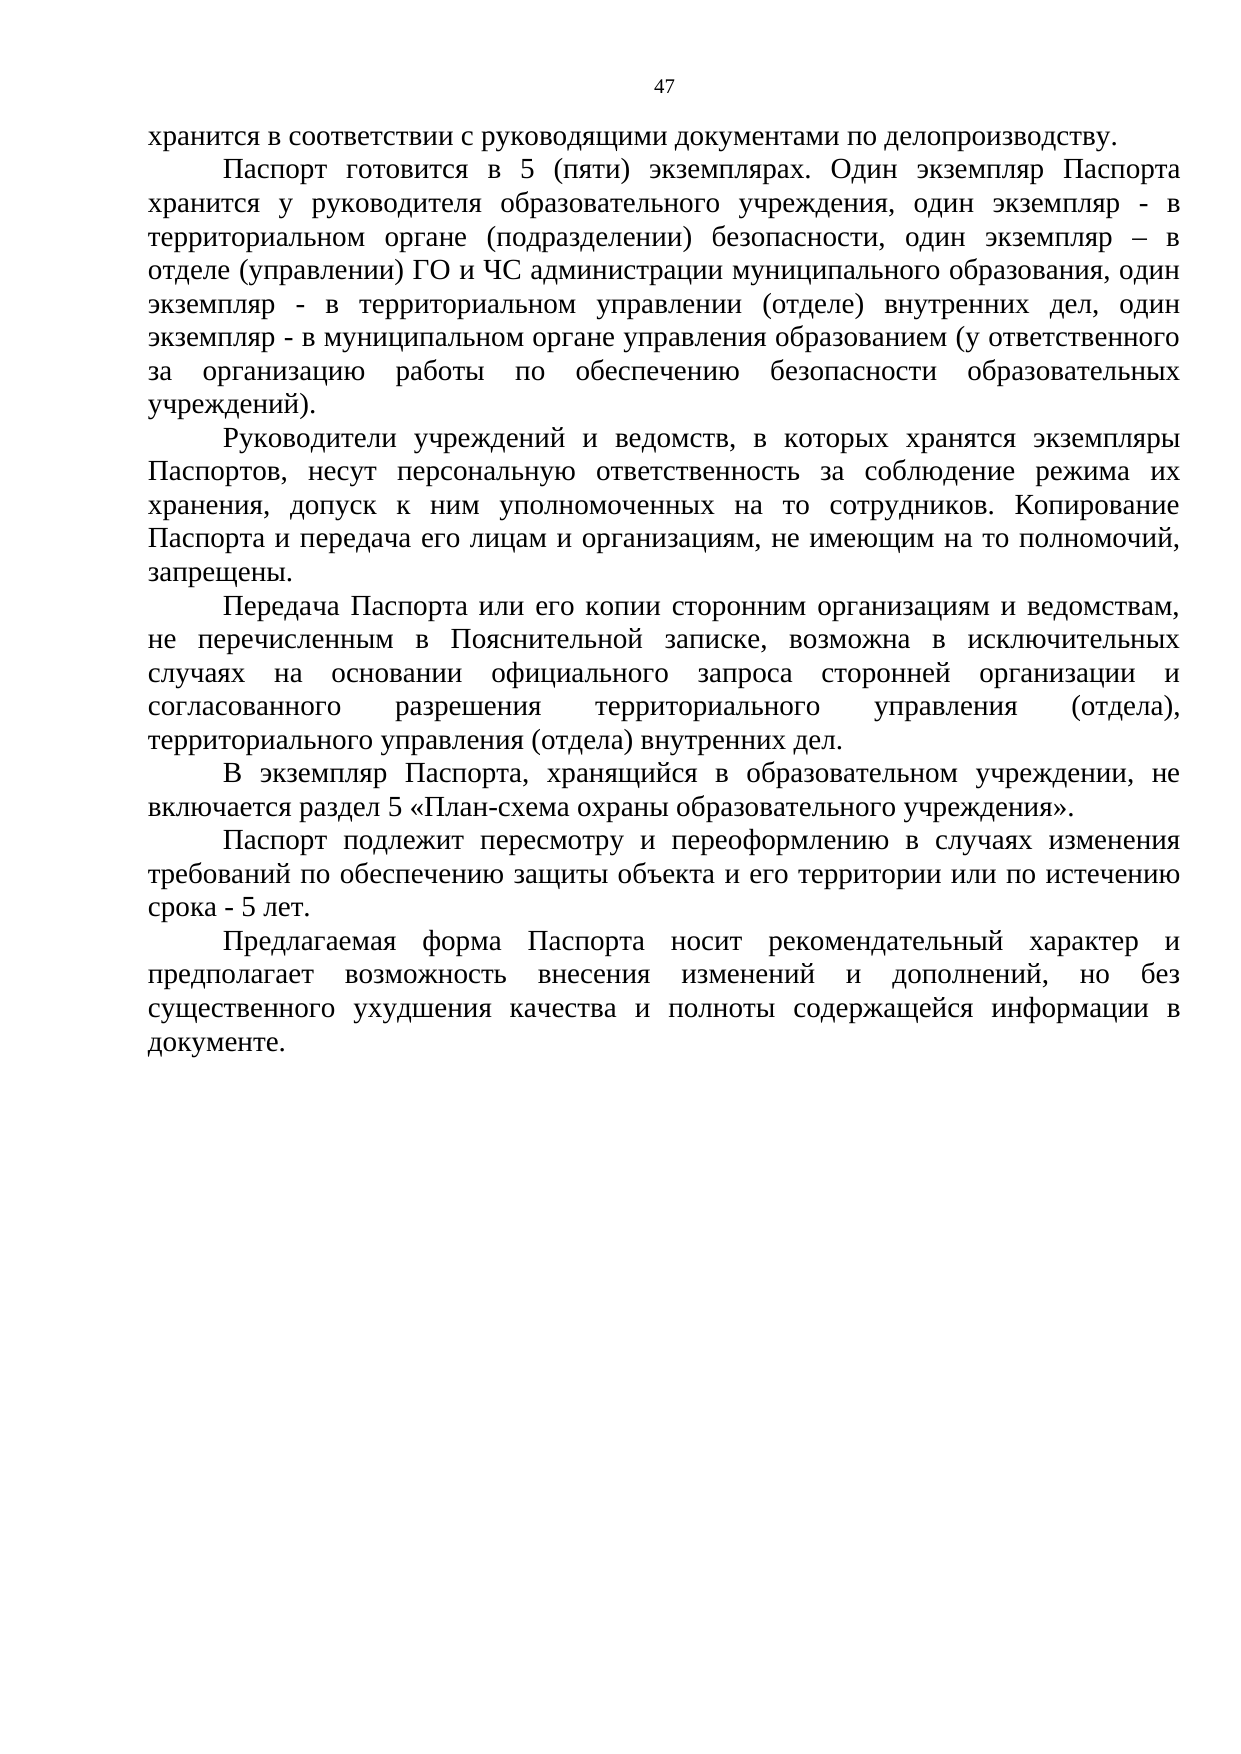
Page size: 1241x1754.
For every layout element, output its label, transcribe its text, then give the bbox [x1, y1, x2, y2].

text Руководители учреждений и ведомств, в которых хранятся экземпляры Паспортов, несут персональную ответственность за соблюдение режима их хранения, допуск к ним уполномоченных на то сотрудников. Копирование Паспорта и передача его лицам и организациям, не имеющим на то полномочий, запрещены. [148, 420, 1181, 588]
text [148, 118, 1181, 152]
text Передача Паспорта или его копии сторонним организациям и ведомствам, не перечисленным в Пояснительной записке, возможна в исключительных случаях на основании официального запроса сторонней организации и согласованного разрешения территориального управления (отдела), территориального управления (отдела) внутренних дел. [148, 588, 1181, 755]
text В экземпляр Паспорта, хранящийся в образовательном учреждении, не включается раздел 5 «План-схема охраны образовательного учреждения». [148, 755, 1181, 822]
text Паспорт готовится в 5 (пяти) экземплярах. Один экземпляр Паспорта хранится у руководителя образовательного учреждения, один экземпляр - в территориальном органе (подразделении) безопасности, один экземпляр – в отделе (управлении) ГО и ЧС администрации муниципального образования, один экземпляр - в территориальном управлении (отделе) внутренних дел, один экземпляр - в муниципальном органе управления образованием (у ответственного за организацию работы по обеспечению безопасности образовательных учреждений). [148, 152, 1181, 420]
text Паспорт подлежит пересмотру и переоформлению в случаях изменения требований по обеспечению защиты объекта и его территории или по истечению срока - 5 лет. [148, 822, 1181, 923]
text Предлагаемая форма Паспорта носит рекомендательный характер и предполагает возможность внесения изменений и дополнений, но без существенного ухудшения качества и полноты содержащейся информации в документе. [148, 923, 1181, 1057]
